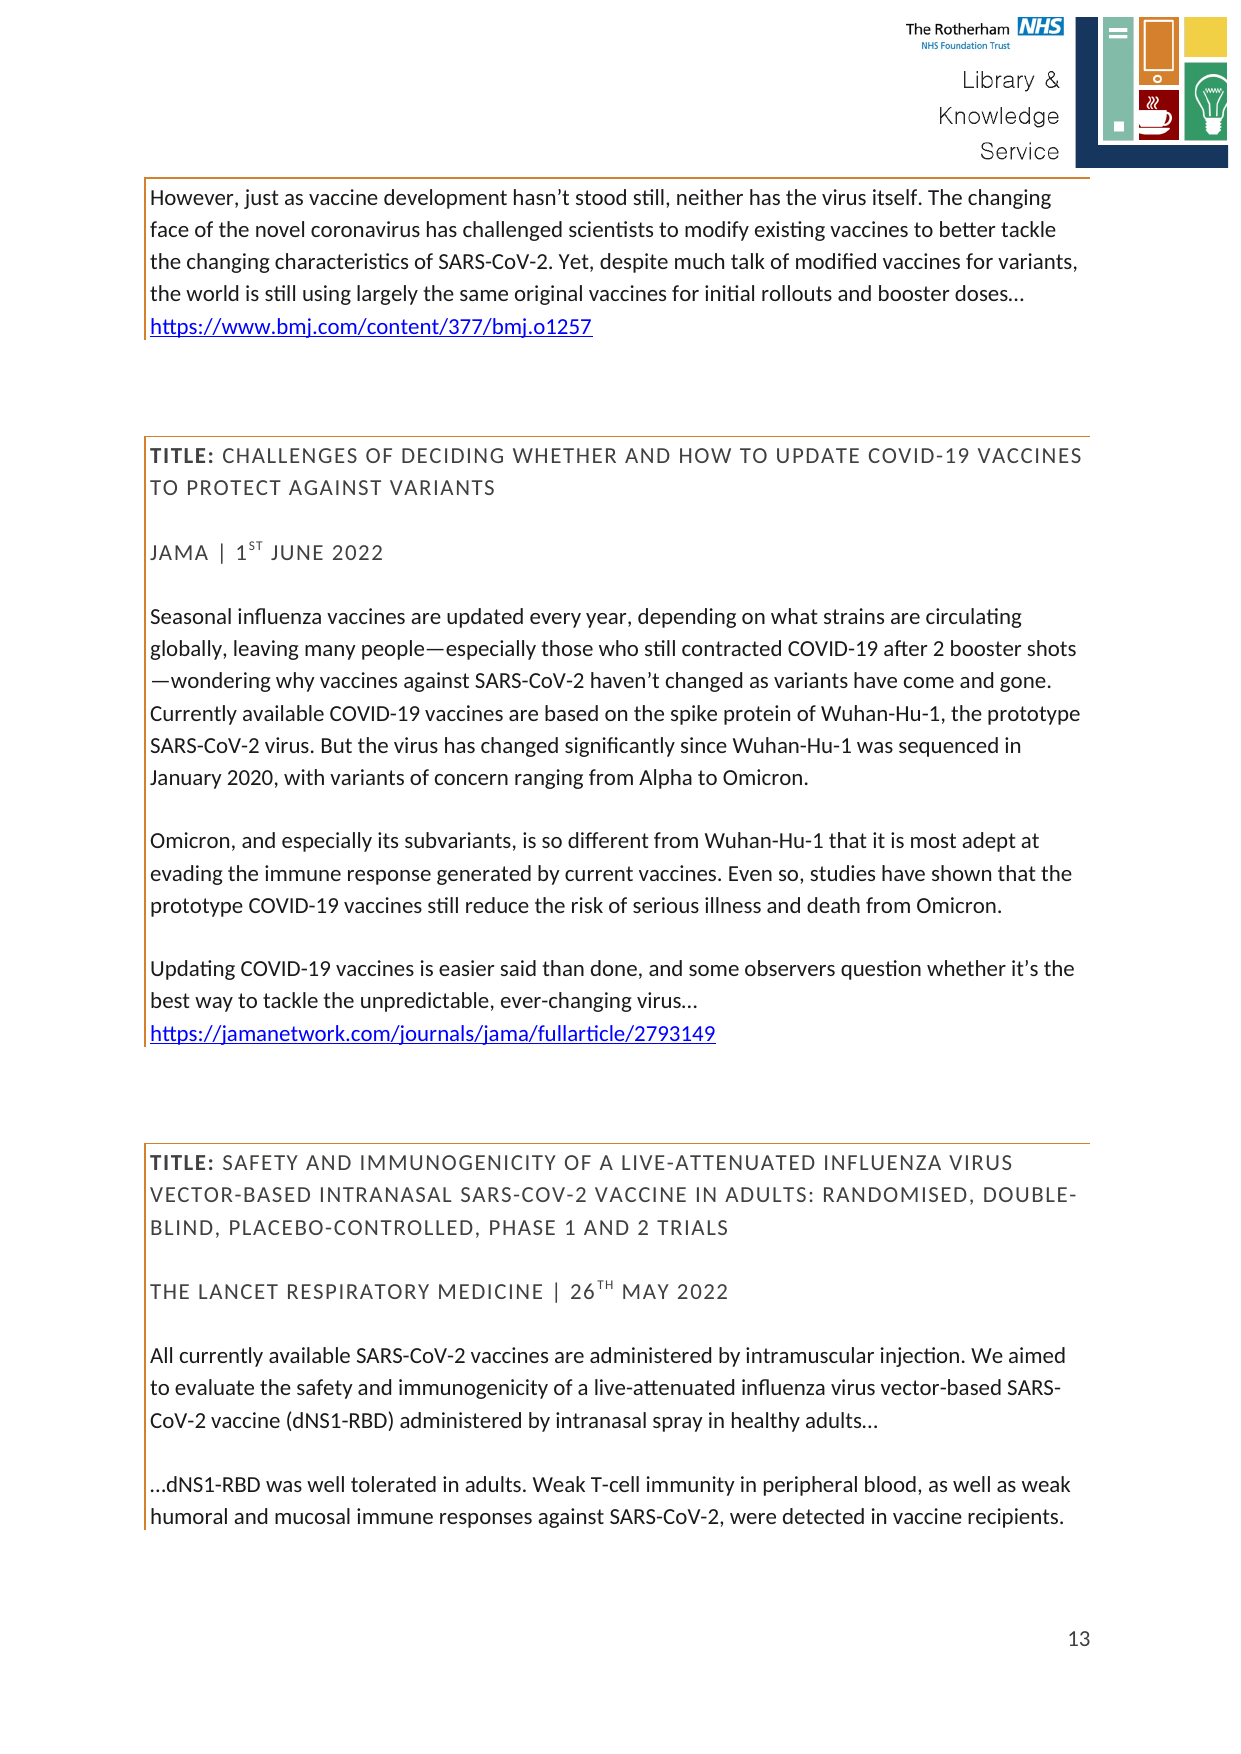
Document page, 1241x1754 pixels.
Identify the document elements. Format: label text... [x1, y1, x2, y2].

picture [902, 17, 1229, 177]
text However, just as vaccine development hasn’t stood still, neither has the virus itself. The changing face of the novel coronavirus has challenged scientists to modify existing vaccines to better tackle the changing characteristics of SARS-CoV-2. Yet, despite much talk of modified vaccines for variants, the world is still using largely the same original vaccines for initial rollouts and booster doses… https://www.bmj.com/content/377/bmj.o1257 [146, 179, 1090, 340]
text Updating COVID-19 vaccines is easier said than done, and some observers question whether it’s the best way to tackle the unpredictable, ever-changing virus… https://jamanetwork.com/journals/jama/fullarticle/2793149 [146, 949, 1090, 1047]
text Omicron, and especially its subvariants, is so different from Wuhan-Hu-1 that it is most adept at evading the immune response generated by current vaccines. Even so, studies have shown that the prototype COVID-19 vaccines still reduce the risk of serious illness and death from Omicron. [146, 821, 1090, 919]
text title: Challenges of Deciding Whether and How to Update COVID-19 Vaccines to Protect Against Variants JAMA | 1st june 2022 Seasonal influenza vaccines are updated every year, depending on what strains are circulating globally, leaving many people—especially those who still contracted COVID-19 after 2 booster shots—wondering why vaccines against SARS-CoV-2 haven’t changed as variants have come and gone. Currently available COVID-19 vaccines are based on the spike protein of Wuhan-Hu-1, the prototype SARS-CoV-2 virus. But the virus has changed significantly since Wuhan-Hu-1 was sequenced in January 2020, with variants of concern ranging from Alpha to Omicron. [146, 437, 1090, 791]
